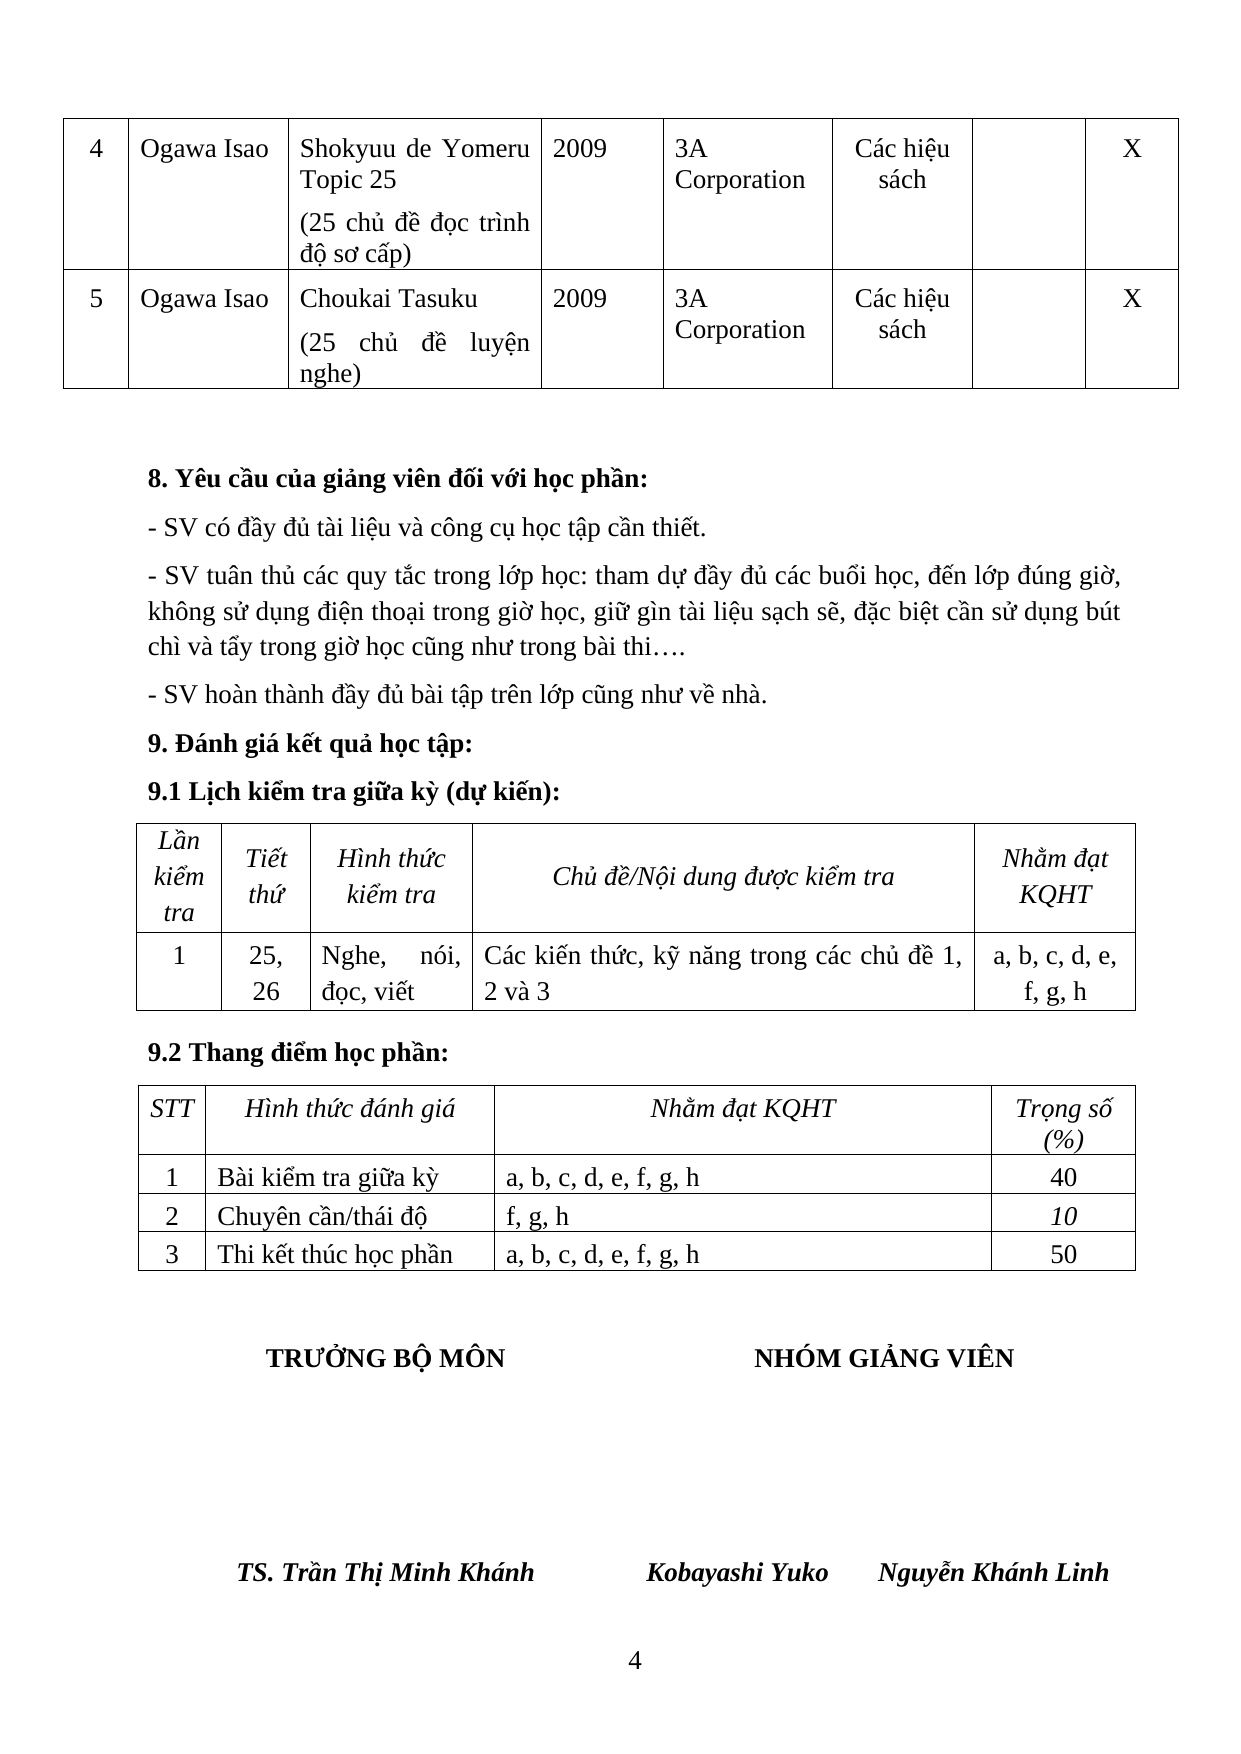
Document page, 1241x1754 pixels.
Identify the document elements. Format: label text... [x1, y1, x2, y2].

table_cell 10 [992, 1194, 1135, 1231]
table_cell 2009 [542, 270, 663, 388]
table_cell Các hiệu sách [833, 270, 972, 388]
text 9. Đánh giá kết quả học tập: [148, 727, 1122, 758]
table_header TRƯỞNG BỘ MÔN [136, 1342, 635, 1556]
table_cell 5 [64, 270, 128, 388]
table_cell [973, 119, 1085, 269]
table_cell a, b, c, d, e, f, g, h [495, 1232, 991, 1269]
table_header STT [139, 1086, 205, 1154]
table_cell Shokyuu de Yomeru Topic 25 (25 chủ đề đọc trình độ sơ cấp) [289, 119, 541, 269]
table_cell 3 [139, 1232, 205, 1269]
table_cell 3A Corporation [664, 119, 832, 269]
table_cell 1 [137, 933, 221, 1010]
table_cell Chuyên cần/thái độ [206, 1194, 494, 1231]
table_cell X [1086, 270, 1178, 388]
table_header Chủ đề/Nội dung được kiểm tra [473, 824, 974, 932]
table_cell Choukai Tasuku (25 chủ đề luyện nghe) [289, 270, 541, 388]
table_cell 2009 [542, 119, 663, 269]
table_cell a, b, c, d, e, f, g, h [495, 1155, 991, 1193]
table_cell 2 [139, 1194, 205, 1231]
text 9.1 Lịch kiểm tra giữa kỳ (dự kiến): [148, 775, 1122, 806]
table_cell Thi kết thúc học phần [206, 1232, 494, 1269]
table_cell Ogawa Isao [129, 270, 288, 388]
text - SV hoàn thành đầy đủ bài tập trên lớp cũng như về nhà. [148, 679, 1122, 710]
text - SV tuân thủ các quy tắc trong lớp học: tham dự đầy đủ các buổi học, đến lớp đúng giờ, không sử dụng điện thoại trong giờ học, giữ gìn tài liệu sạch sẽ, đặc biệt cần sử dụng bút chì và tẩy trong giờ học cũng như trong bài thi…. [148, 559, 1122, 662]
table_header Lần kiểm tra [137, 824, 221, 932]
table_header Nhằm đạt KQHT [495, 1086, 991, 1154]
text - SV có đầy đủ tài liệu và công cụ học tập cần thiết. [148, 511, 1122, 542]
text 8. Yêu cầu của giảng viên đối với học phần: [148, 462, 1122, 494]
table_cell a, b, c, d, e, f, g, h [975, 933, 1135, 1010]
table_cell [973, 270, 1085, 388]
table_cell 4 [64, 119, 128, 269]
table_cell 1 [139, 1155, 205, 1193]
table_cell 25, 26 [222, 933, 310, 1010]
table_cell 3A Corporation [664, 270, 832, 388]
table_header Trọng số (%) [992, 1086, 1135, 1154]
table_cell f, g, h [495, 1194, 991, 1231]
table_header Hình thức kiểm tra [311, 824, 472, 932]
table_header NHÓM GIẢNG VIÊN [635, 1342, 1134, 1556]
table_header Hình thức đánh giá [206, 1086, 494, 1154]
table_cell TS. Trần Thị Minh Khánh [136, 1556, 635, 1623]
table_cell X [1086, 119, 1178, 269]
table_header Nhằm đạt KQHT [975, 824, 1135, 932]
table_cell 40 [992, 1155, 1135, 1193]
table_cell Bài kiểm tra giữa kỳ [206, 1155, 494, 1193]
table_cell Các kiến thức, kỹ năng trong các chủ đề 1, 2 và 3 [473, 933, 974, 1010]
table_cell Các hiệu sách [833, 119, 972, 269]
table_header Tiết thứ [222, 824, 310, 932]
table_cell Kobayashi Yuko Nguyễn Khánh Linh [635, 1556, 1134, 1623]
table_cell Ogawa Isao [129, 119, 288, 269]
table_cell 50 [992, 1232, 1135, 1269]
text 9.2 Thang điểm học phần: [148, 1036, 1122, 1067]
table_cell Nghe, nói, đọc, viết [311, 933, 472, 1010]
